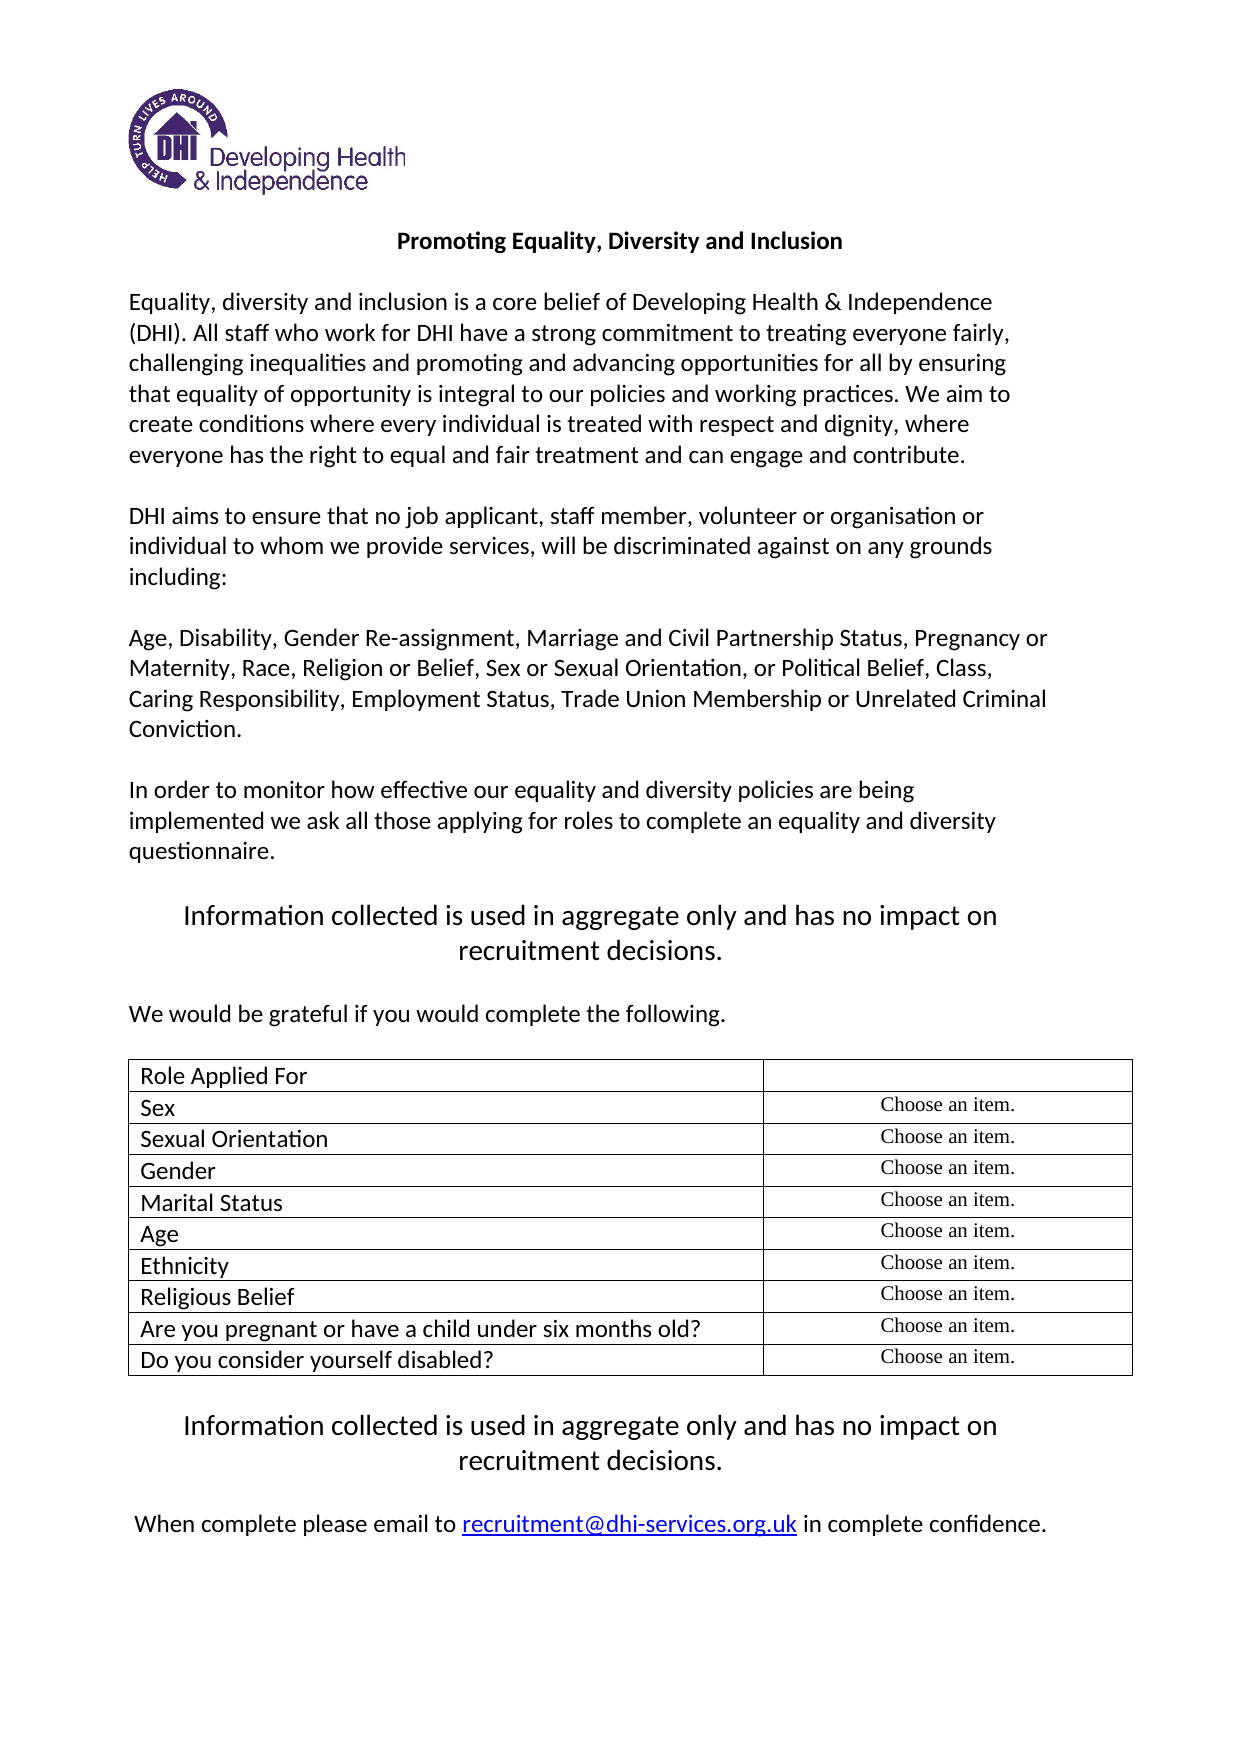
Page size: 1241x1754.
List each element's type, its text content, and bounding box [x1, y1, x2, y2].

text In order to monitor how effective our equality and diversity policies are being implemented we ask all those applying for roles to complete an equality and diversity questionnaire. [128, 774, 1053, 866]
table_cell Do you consider yourself disabled? [129, 1345, 763, 1375]
text We would be grateful if you would complete the following. [128, 998, 1053, 1029]
table_cell Gender [129, 1155, 763, 1186]
table_cell Sex [129, 1092, 763, 1122]
table_cell Are you pregnant or have a child under six months old? [129, 1313, 763, 1343]
table_header [764, 1060, 1132, 1091]
table_cell Age [129, 1218, 763, 1249]
table_cell Ethnicity [129, 1250, 763, 1280]
text Age, Disability, Gender Re-assignment, Marriage and Civil Partnership Status, Pregnancy or Maternity, Race, Religion or Belief, Sex or Sexual Orientation, or Political Belief, Class, Caring Responsibility, Employment Status, Trade Union Membership or Unrelated Criminal Conviction. [128, 622, 1053, 744]
table_cell Marital Status [129, 1187, 763, 1217]
title Promoting Equality, Diversity and Inclusion [187, 225, 1053, 256]
text Equality, diversity and inclusion is a core belief of Developing Health & Independence (DHI). All staff who work for DHI have a strong commitment to treating everyone fairly, challenging inequalities and promoting and advancing opportunities for all by ensuring that equality of opportunity is integral to our policies and working practices. We aim to create conditions where every individual is treated with respect and dignity, where everyone has the right to equal and fair treatment and can engage and contribute. [128, 286, 1053, 469]
text Information collected is used in aggregate only and has no impact on recruitment decisions. [128, 897, 1053, 968]
table_cell Religious Belief [129, 1281, 763, 1312]
text When complete please email to recruitment@dhi-services.org.uk in complete confidence. [128, 1508, 1053, 1539]
table_header Role Applied For [129, 1060, 763, 1091]
table_cell Sexual Orientation [129, 1124, 763, 1154]
picture [128, 89, 405, 195]
text Information collected is used in aggregate only and has no impact on recruitment decisions. [128, 1407, 1053, 1478]
text DHI aims to ensure that no job applicant, staff member, volunteer or organisation or individual to whom we provide services, will be discriminated against on any grounds including: [128, 500, 1053, 591]
